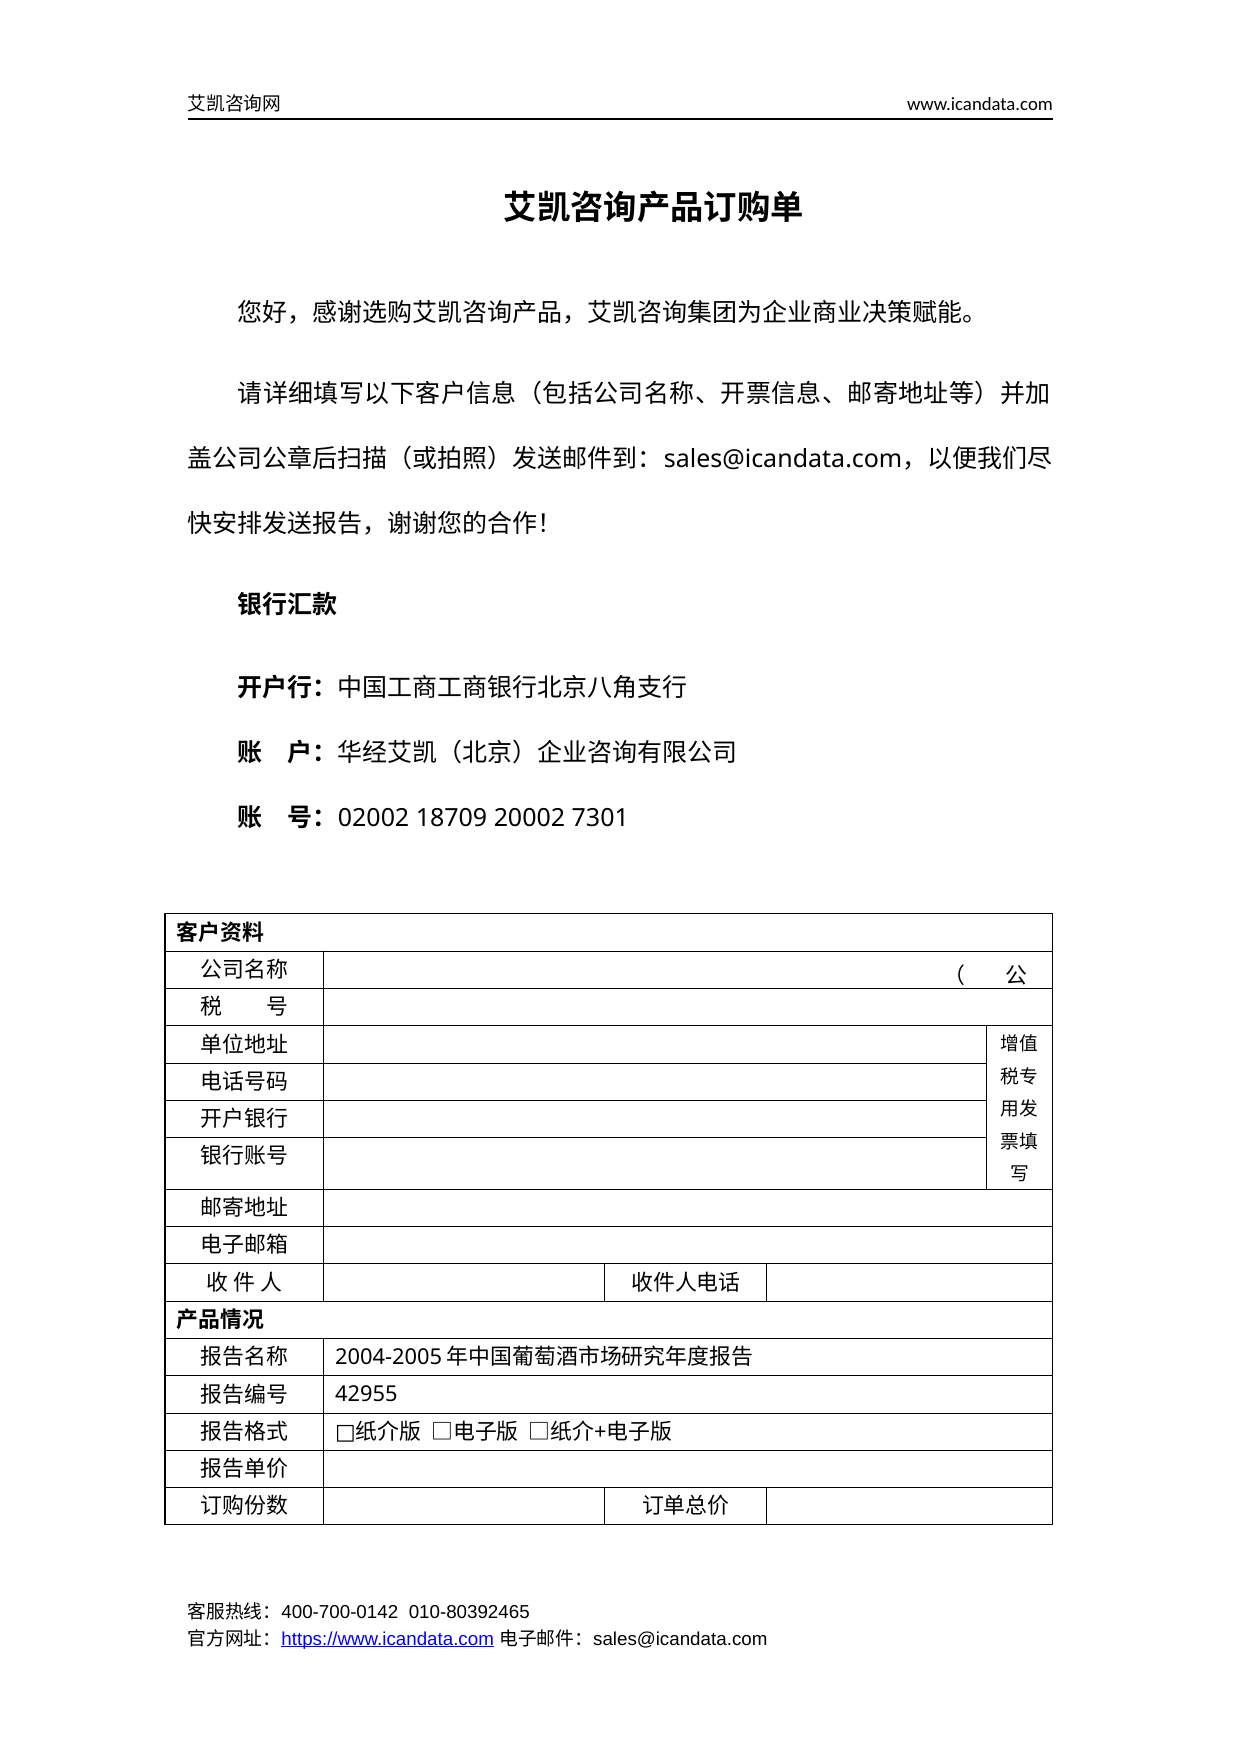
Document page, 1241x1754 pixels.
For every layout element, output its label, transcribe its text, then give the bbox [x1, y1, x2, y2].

table_cell [324, 1227, 1052, 1263]
table_cell [324, 1190, 1052, 1226]
table_cell [767, 1488, 1052, 1524]
table_cell 单位地址 [166, 1026, 323, 1062]
table_cell [324, 1264, 604, 1301]
table_cell 报告格式 [166, 1414, 323, 1450]
table_cell [324, 1026, 986, 1062]
table_cell 报告名称 [166, 1339, 323, 1375]
table_cell [324, 1101, 986, 1137]
table_cell [324, 1064, 986, 1100]
table_cell 42955 [324, 1376, 1052, 1412]
table_cell [324, 1488, 604, 1524]
table_cell 收 件 人 [166, 1264, 323, 1301]
text 艾凯咨询产品订购单 [187, 172, 1053, 237]
table_cell 产品情况 [166, 1302, 1052, 1338]
text 请详细填写以下客户信息（包括公司名称、开票信息、邮寄地址等）并加盖公司公章后扫描（或拍照）发送邮件到：sales@icandata.com，以便我们尽快安排发送报告，谢谢您的合作！ [187, 359, 1053, 554]
table_header 客户资料 [166, 914, 1052, 951]
table_cell 电子邮箱 [166, 1227, 323, 1263]
table_cell 开户银行 [166, 1101, 323, 1137]
table_cell □纸介版 □电子版 □纸介+电子版 [324, 1414, 1052, 1450]
text 开户行：中国工商工商银行北京八角支行 [187, 653, 1053, 718]
table_cell [324, 989, 1052, 1025]
table_cell 邮寄地址 [166, 1190, 323, 1226]
table_cell 2004-2005年中国葡萄酒市场研究年度报告 [324, 1339, 1052, 1375]
table_cell 公司名称 [166, 952, 323, 988]
table_cell 增值税专用发票填写 [987, 1026, 1052, 1189]
table_cell 收件人电话 [605, 1264, 766, 1301]
table_cell 税 号 [166, 989, 323, 1025]
table_cell 订单总价 [605, 1488, 766, 1524]
table_cell 银行账号 [166, 1138, 323, 1189]
table_cell [324, 952, 1052, 988]
table_cell [324, 1138, 986, 1189]
text 银行汇款 [187, 570, 1053, 635]
table_cell 电话号码 [166, 1064, 323, 1100]
text 您好，感谢选购艾凯咨询产品，艾凯咨询集团为企业商业决策赋能。 [187, 278, 1053, 343]
table_cell 订购份数 [166, 1488, 323, 1524]
text 账 户：华经艾凯（北京）企业咨询有限公司 [187, 718, 1053, 783]
table_cell [324, 1451, 1052, 1487]
table_cell 报告编号 [166, 1376, 323, 1412]
text 账 号：02002 18709 20002 7301 [187, 783, 1053, 848]
table_cell 报告单价 [166, 1451, 323, 1487]
table_cell [767, 1264, 1052, 1301]
